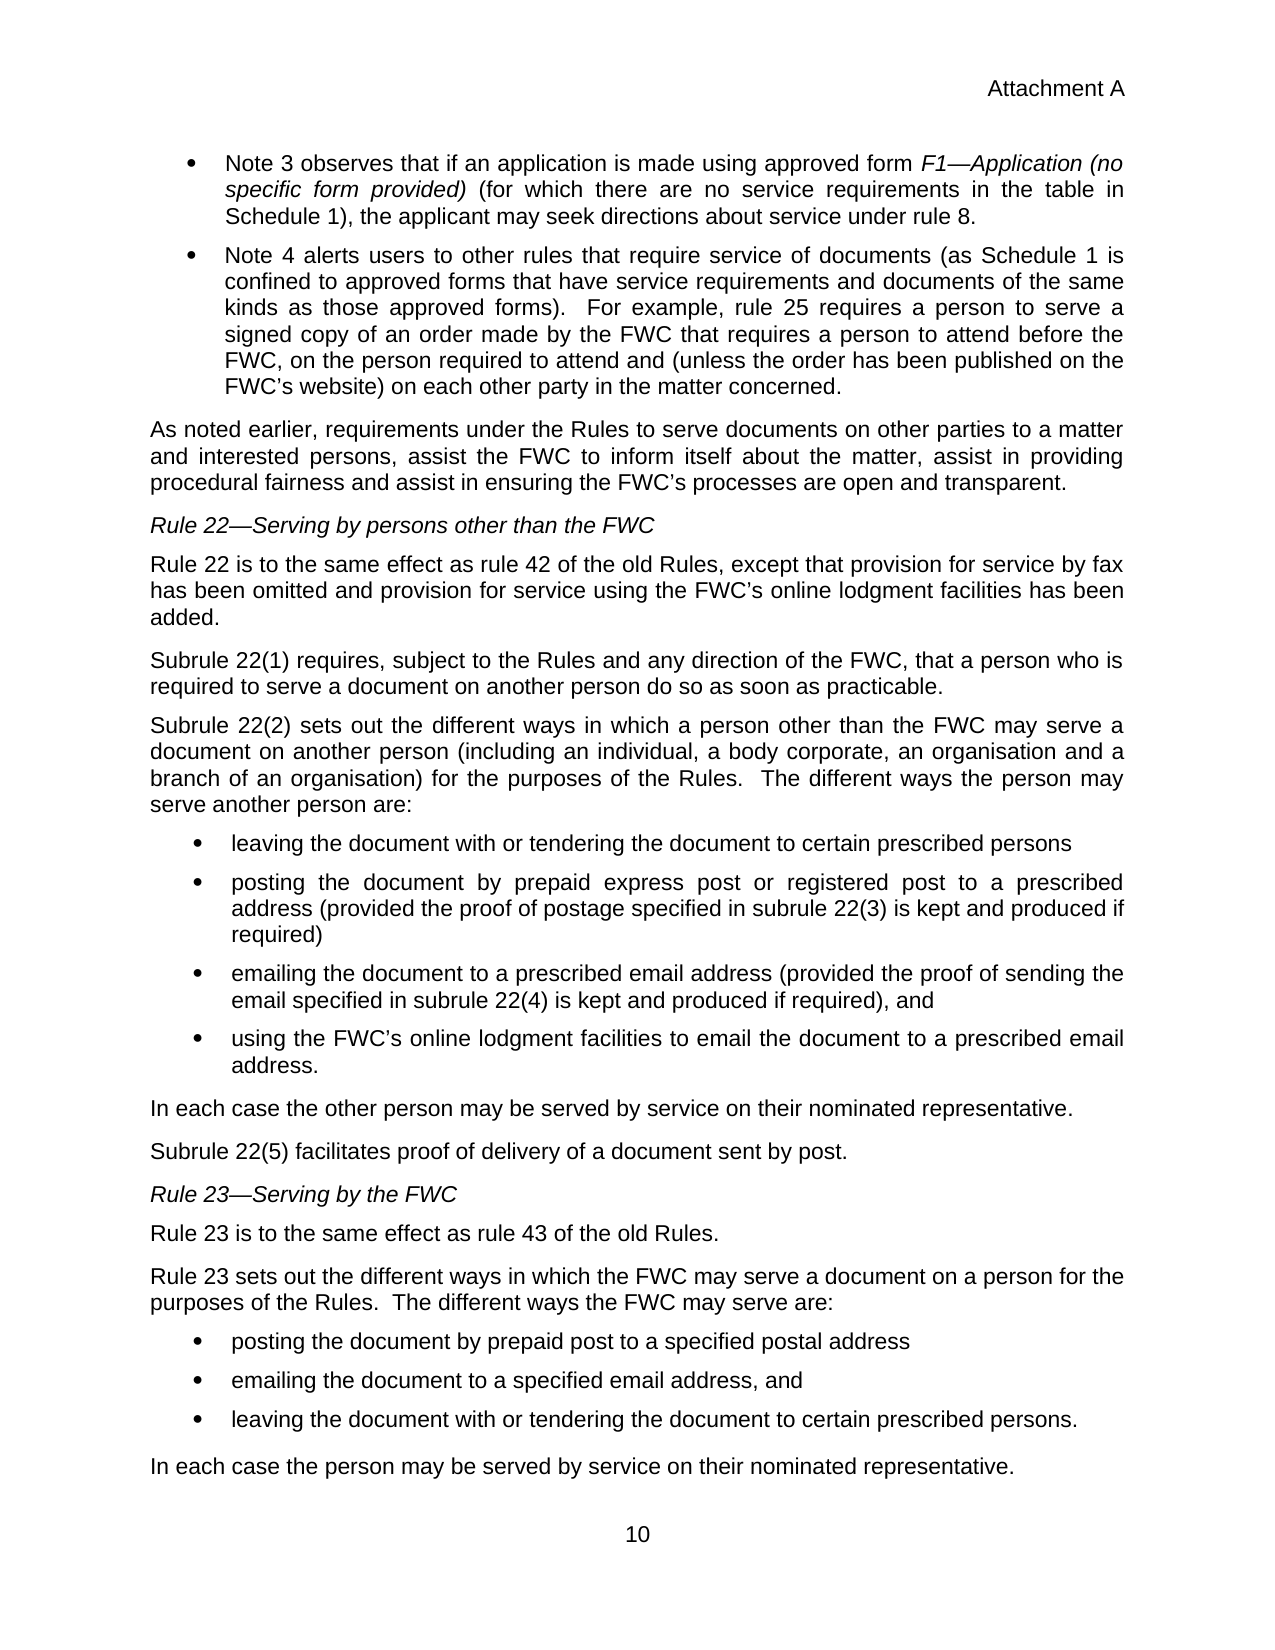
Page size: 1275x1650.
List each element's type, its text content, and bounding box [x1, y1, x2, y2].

text Rule 23—Serving by the FWC [150, 1181, 1125, 1207]
list leaving the document with or tendering the document to certain prescribed persons. [194, 1406, 1125, 1432]
list using the FWC’s online lodgment facilities to email the document to a prescribed email address. [194, 1025, 1125, 1078]
list Note 3 observes that if an application is made using approved form F1—Application (no specific form provided) (for which there are no service requirements in the table in Schedule 1), the applicant may seek directions about service under rule 8. [187, 150, 1125, 229]
text Rule 23 sets out the different ways in which the FWC may serve a document on a person for the purposes of the Rules. The different ways the FWC may serve are: [150, 1263, 1125, 1315]
text In each case the person may be served by service on their nominated representative. [150, 1453, 1125, 1479]
text In each case the other person may be served by service on their nominated representative. [150, 1095, 1125, 1121]
text As noted earlier, requirements under the Rules to serve documents on other parties to a matter and interested persons, assist the FWC to inform itself about the matter, assist in providing procedural fairness and assist in ensuring the FWC’s processes are open and transparent. [150, 416, 1125, 495]
list posting the document by prepaid post to a specified postal address [194, 1328, 1125, 1354]
list Note 4 alerts users to other rules that require service of documents (as Schedule 1 is confined to approved forms that have service requirements and documents of the same kinds as those approved forms). For example, rule 25 requires a person to serve a signed copy of an order made by the FWC that requires a person to attend before the FWC, on the person required to attend and (unless the order has been published on the FWC’s website) on each other party in the matter concerned. [187, 242, 1125, 400]
text Rule 23 is to the same effect as rule 43 of the old Rules. [150, 1220, 1125, 1246]
text Subrule 22(2) sets out the different ways in which a person other than the FWC may serve a document on another person (including an individual, a body corporate, an organisation and a branch of an organisation) for the purposes of the Rules. The different ways the person may serve another person are: [150, 712, 1125, 817]
text Rule 22—Serving by persons other than the FWC [150, 512, 1125, 538]
list posting the document by prepaid express post or registered post to a prescribed address (provided the proof of postage specified in subrule 22(3) is kept and produced if required) [194, 869, 1125, 948]
list emailing the document to a prescribed email address (provided the proof of sending the email specified in subrule 22(4) is kept and produced if required), and [194, 960, 1125, 1013]
text Subrule 22(5) facilitates proof of delivery of a document sent by post. [150, 1138, 1125, 1164]
text Rule 22 is to the same effect as rule 42 of the old Rules, except that provision for service by fax has been omitted and provision for service using the FWC’s online lodgment facilities has been added. [150, 551, 1125, 630]
list leaving the document with or tendering the document to certain prescribed persons [194, 830, 1125, 856]
list emailing the document to a specified email address, and [194, 1367, 1125, 1393]
text Subrule 22(1) requires, subject to the Rules and any direction of the FWC, that a person who is required to serve a document on another person do so as soon as practicable. [150, 647, 1125, 699]
